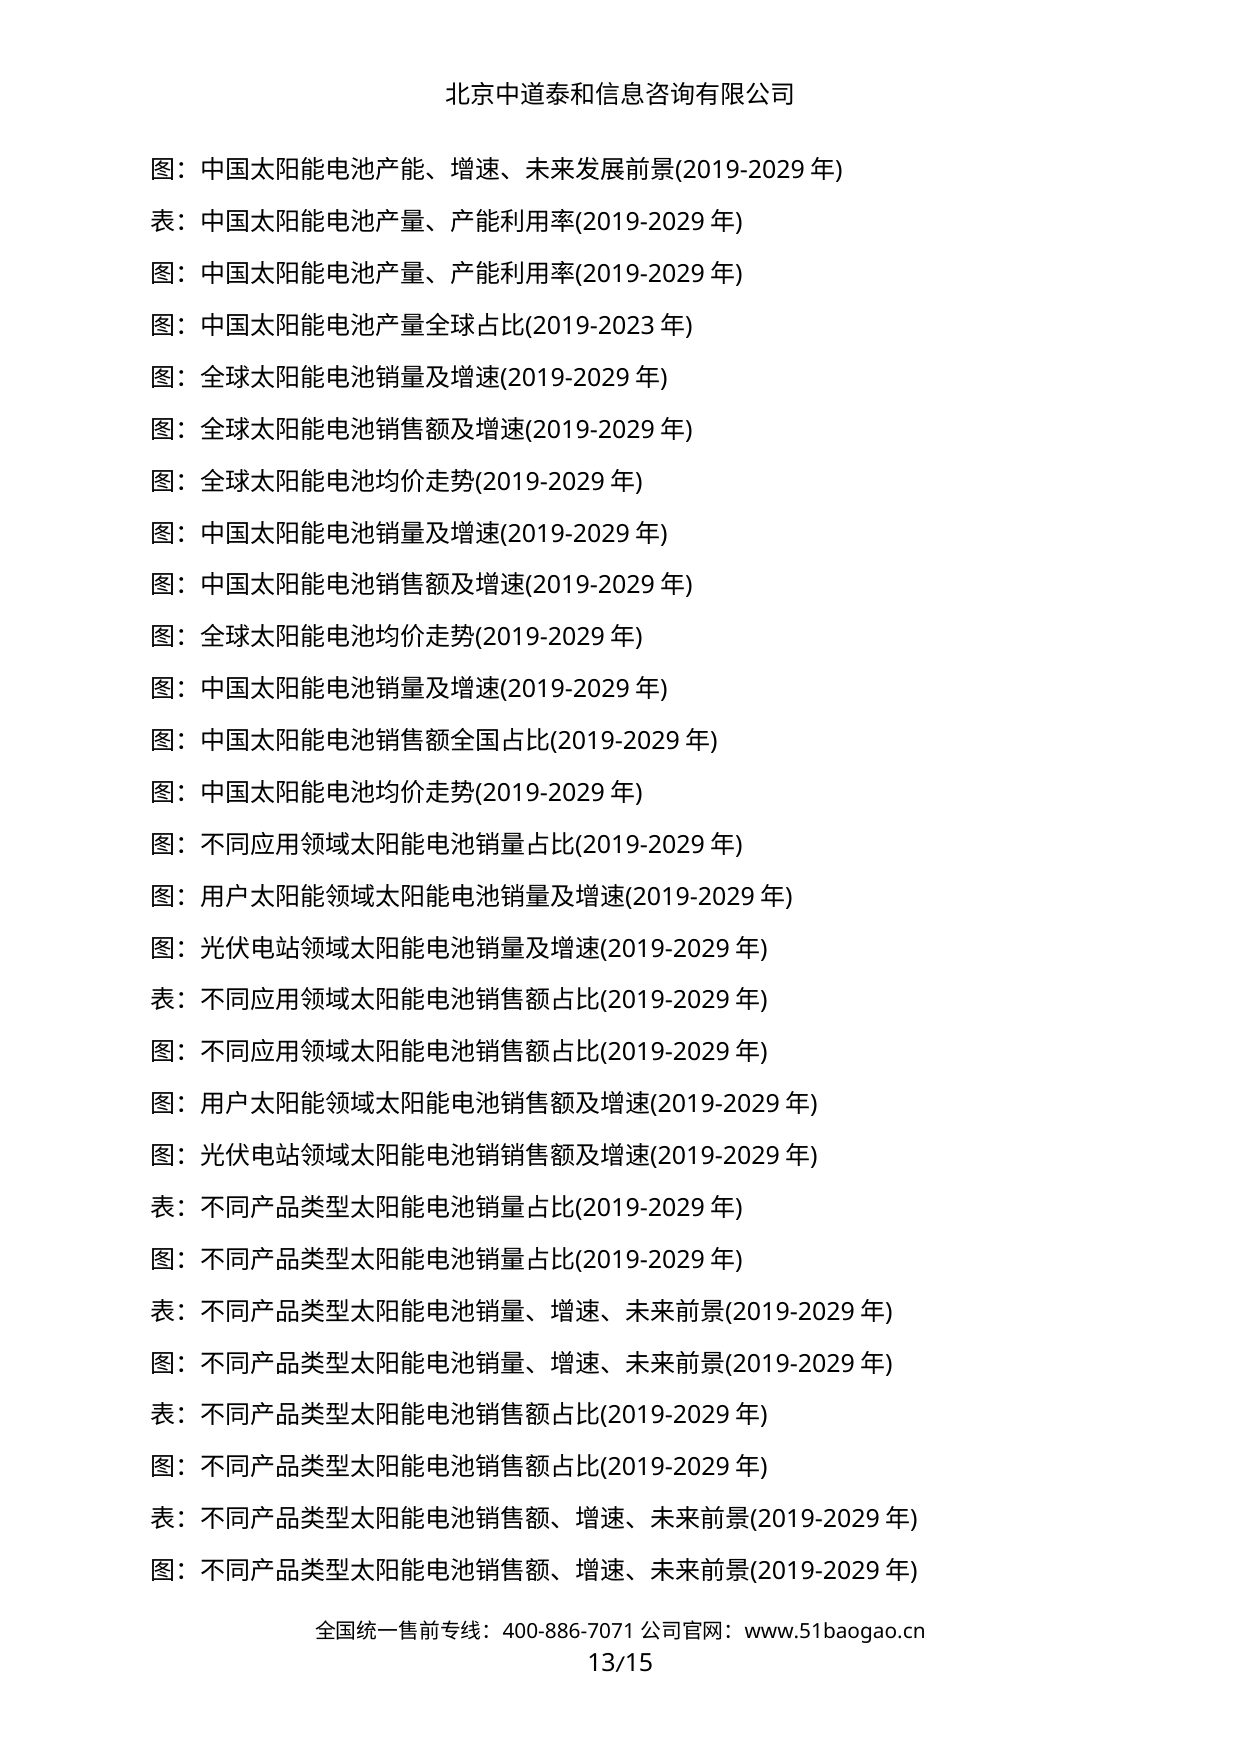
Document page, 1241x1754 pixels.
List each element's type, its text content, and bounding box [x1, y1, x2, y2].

text 表：不同产品类型太阳能电池销量、增速、未来前景(2019-2029年) [150, 1291, 1090, 1327]
text 表：不同产品类型太阳能电池销售额占比(2019-2029年) [150, 1395, 1090, 1431]
text 图：用户太阳能领域太阳能电池销量及增速(2019-2029年) [150, 876, 1090, 912]
text 图：中国太阳能电池销售额全国占比(2019-2029年) [150, 721, 1090, 757]
text 图：中国太阳能电池产能、增速、未来发展前景(2019-2029年) [150, 150, 1090, 186]
text 表：不同产品类型太阳能电池销售额、增速、未来前景(2019-2029年) [150, 1499, 1090, 1535]
text 图：中国太阳能电池产量、产能利用率(2019-2029年) [150, 254, 1090, 290]
text 图：光伏电站领域太阳能电池销量及增速(2019-2029年) [150, 928, 1090, 964]
text 图：不同产品类型太阳能电池销售额、增速、未来前景(2019-2029年) [150, 1551, 1090, 1587]
text 图：全球太阳能电池销量及增速(2019-2029年) [150, 357, 1090, 394]
text 表：不同产品类型太阳能电池销量占比(2019-2029年) [150, 1187, 1090, 1224]
text 图：中国太阳能电池销量及增速(2019-2029年) [150, 669, 1090, 705]
text 图：不同应用领域太阳能电池销量占比(2019-2029年) [150, 824, 1090, 861]
text 图：光伏电站领域太阳能电池销销售额及增速(2019-2029年) [150, 1136, 1090, 1172]
text 图：用户太阳能领域太阳能电池销售额及增速(2019-2029年) [150, 1084, 1090, 1120]
text 表：中国太阳能电池产量、产能利用率(2019-2029年) [150, 202, 1090, 238]
text 图：不同产品类型太阳能电池销量、增速、未来前景(2019-2029年) [150, 1343, 1090, 1379]
text 表：不同应用领域太阳能电池销售额占比(2019-2029年) [150, 980, 1090, 1016]
text 图：全球太阳能电池均价走势(2019-2029年) [150, 617, 1090, 653]
text 图：全球太阳能电池均价走势(2019-2029年) [150, 461, 1090, 497]
text 图：不同应用领域太阳能电池销售额占比(2019-2029年) [150, 1032, 1090, 1068]
text 图：中国太阳能电池产量全球占比(2019-2023年) [150, 306, 1090, 342]
text 图：全球太阳能电池销售额及增速(2019-2029年) [150, 409, 1090, 446]
text 图：不同产品类型太阳能电池销售额占比(2019-2029年) [150, 1447, 1090, 1483]
text 图：不同产品类型太阳能电池销量占比(2019-2029年) [150, 1239, 1090, 1276]
text 图：中国太阳能电池销售额及增速(2019-2029年) [150, 565, 1090, 601]
text 图：中国太阳能电池均价走势(2019-2029年) [150, 772, 1090, 809]
text 图：中国太阳能电池销量及增速(2019-2029年) [150, 513, 1090, 549]
